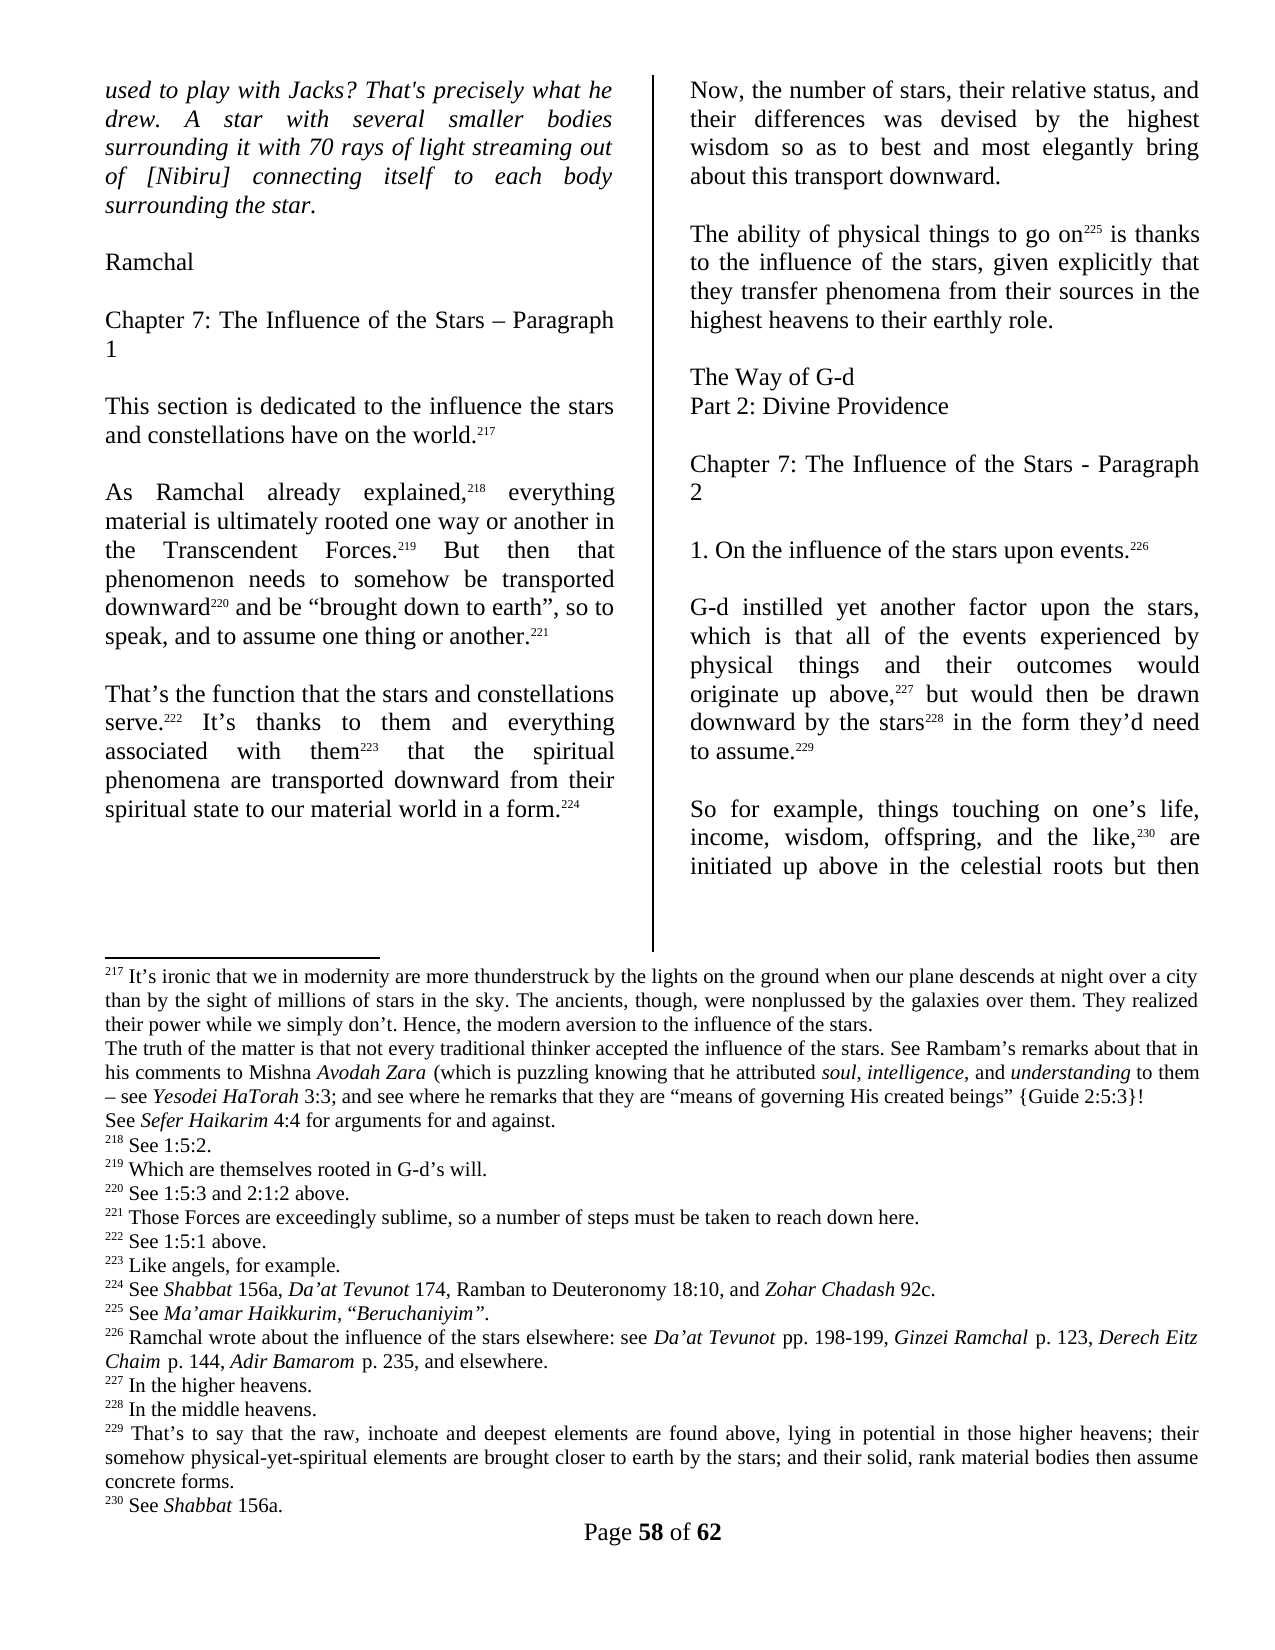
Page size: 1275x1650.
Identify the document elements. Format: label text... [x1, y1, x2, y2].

text Part 2: Divine Providence [690, 391, 1200, 420]
text 1. On the influence of the stars upon events. [690, 535, 1200, 564]
text The Ramak, Rabbi Moshe Cordevero, classically and clearly explains the Zohar on this key pasuk [Balak 212b] in such detail that he even draws a picture of how the star will look. Remember we used to play with Jacks? That's precisely what he drew. A star with several smaller bodies surrounding it with 70 rays of light streaming out of [Nibiru] connecting itself to each body surrounding the star. [105, 75, 615, 219]
text Chapter 7: The Influence of the Stars - Paragraph 2 [690, 449, 1200, 506]
text Chapter 7: The Influence of the Stars – Paragraph 1 [105, 305, 615, 362]
text As Ramchal already explained, everything material is ultimately rooted one way or another in the Transcendent Forces. But then that phenomenon needs to somehow be transported downward and be “brought down to earth”, so to speak, and to assume one thing or another. [105, 477, 615, 650]
text G-d instilled yet another factor upon the stars, which is that all of the events experienced by physical things and their outcomes would originate up above, but would then be drawn downward by the stars in the form they’d need to assume. [690, 592, 1200, 765]
text The Way of G-d [690, 362, 1200, 391]
text Now, the number of stars, their relative status, and their differences was devised by the highest wisdom so as to best and most elegantly bring about this transport downward. [690, 75, 1200, 190]
text So for example, things touching on one’s life, income, wisdom, offspring, and the like, are initiated up above in the celestial roots but then they’re transported downward by the stars to the branches in an appropriate form. [690, 794, 1200, 880]
text This section is dedicated to the influence the stars and constellations have on the world. [105, 391, 615, 449]
text The ability of physical things to go on is thanks to the influence of the stars, given explicitly that they transfer phenomena from their sources in the highest heavens to their earthly role. [690, 219, 1200, 334]
text That’s the function that the stars and constellations serve. It’s thanks to them and everything associated with them that the spiritual phenomena are transported downward from their spiritual state to our material world in a form. [105, 679, 615, 822]
text Ramchal [105, 247, 615, 276]
